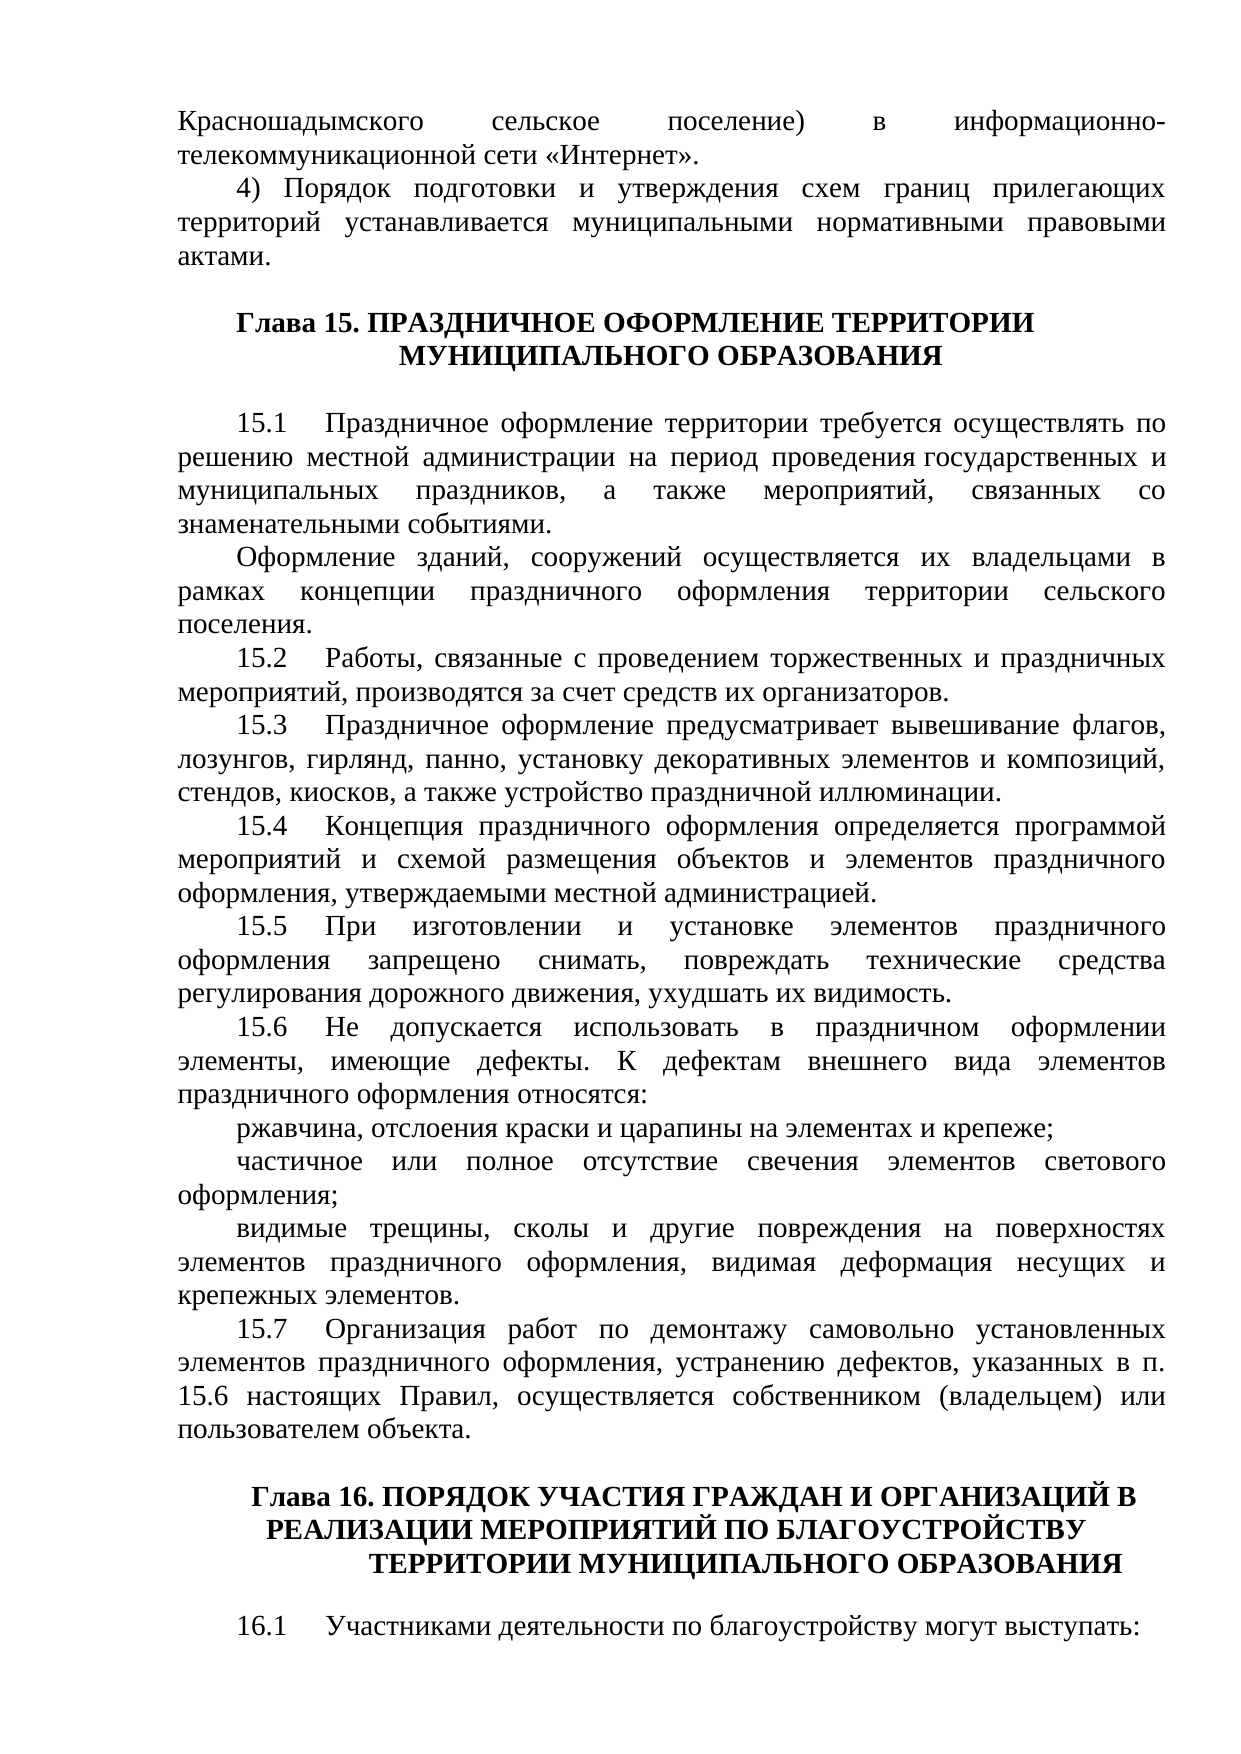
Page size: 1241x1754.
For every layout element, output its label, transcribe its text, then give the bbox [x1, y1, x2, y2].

list Не допускается использовать в праздничном оформлении элементы, имеющие дефекты. К дефектам внешнего вида элементов праздничного оформления относятся: [177, 1009, 1167, 1110]
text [177, 103, 1167, 171]
text Глава 16. ПОРЯДОК УЧАСТИЯ ГРАЖДАН И ОРГАНИЗАЦИЙ В РЕАЛИЗАЦИИ МЕРОПРИЯТИЙ ПО БЛАГОУСТРОЙСТВУ ТЕРРИТОРИИ МУНИЦИПАЛЬНОГО ОБРАЗОВАНИЯ [177, 1479, 1167, 1579]
text 4) Порядок подготовки и утверждения схем границ прилегающих территорий устанавливается муниципальными нормативными правовыми актами. [177, 171, 1167, 271]
list Работы, связанные с проведением торжественных и праздничных мероприятий, производятся за счет средств их организаторов. [177, 640, 1167, 707]
list Участниками деятельности по благоустройству могут выступать: [177, 1608, 1167, 1642]
list Организация работ по демонтажу самовольно установленных элементов праздничного оформления, устранению дефектов, указанных в п. 15.6 настоящих Правил, осуществляется собственником (владельцем) или пользователем объекта. [177, 1311, 1167, 1445]
list Концепция праздничного оформления определяется программой мероприятий и схемой размещения объектов и элементов праздничного оформления, утверждаемыми местной администрацией. [177, 808, 1167, 908]
list При изготовлении и установке элементов праздничного оформления запрещено снимать, повреждать технические средства регулирования дорожного движения, ухудшать их видимость. [177, 908, 1167, 1009]
text видимые трещины, сколы и другие повреждения на поверхностях элементов праздничного оформления, видимая деформация несущих и крепежных элементов. [177, 1210, 1167, 1311]
text Оформление зданий, сооружений осуществляется их владельцами в рамках концепции праздничного оформления территории сельского поселения. [177, 539, 1167, 640]
list Праздничное оформление предусматривает вывешивание флагов, лозунгов, гирлянд, панно, установку декоративных элементов и композиций, стендов, киосков, а также устройство праздничной иллюминации. [177, 707, 1167, 808]
list Праздничное оформление территории требуется осуществлять по решению местной администрации на период проведения государственных и муниципальных праздников, а также мероприятий, связанных со знаменательными событиями. [177, 405, 1167, 539]
text частичное или полное отсутствие свечения элементов светового оформления; [177, 1143, 1167, 1210]
text ржавчина, отслоения краски и царапины на элементах и крепеже; [177, 1110, 1167, 1143]
text Глава 15. ПРАЗДНИЧНОЕ ОФОРМЛЕНИЕ ТЕРРИТОРИИ МУНИЦИПАЛЬНОГО ОБРАЗОВАНИЯ [177, 305, 1167, 372]
